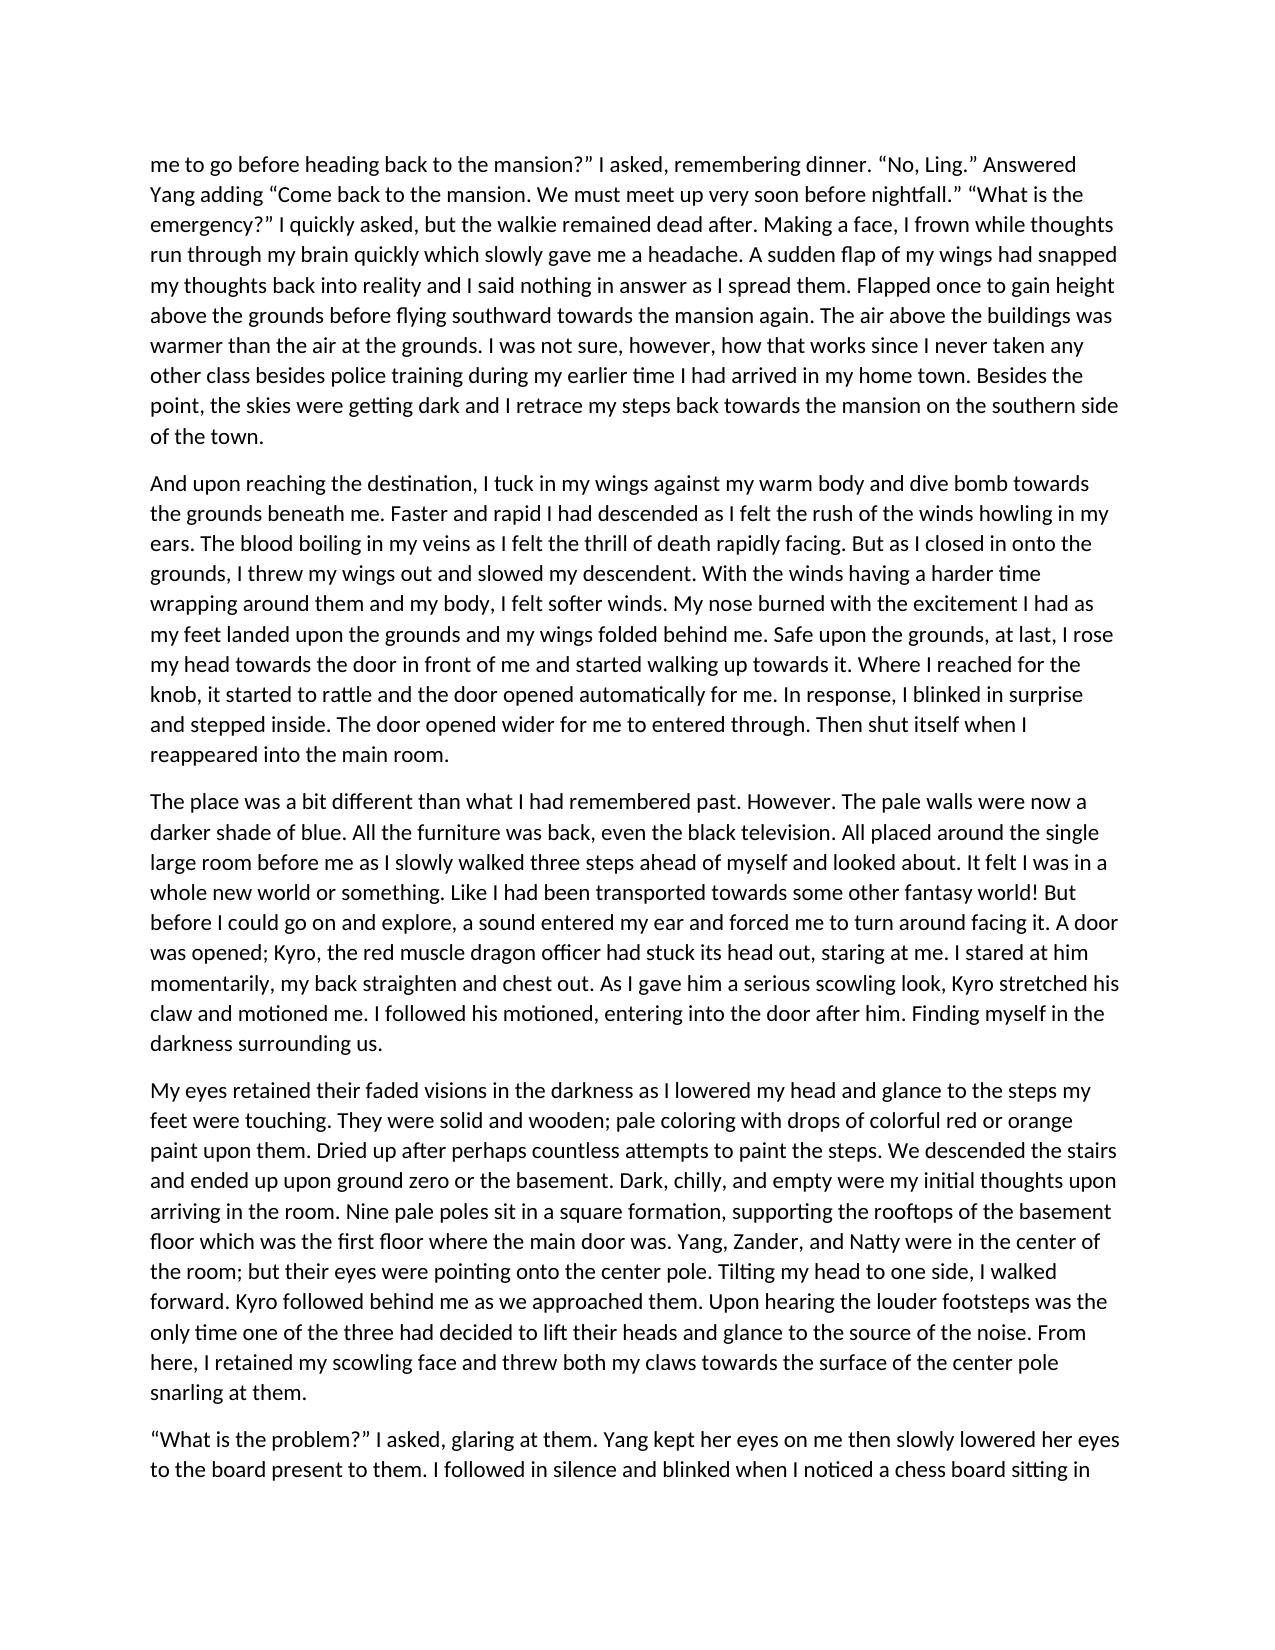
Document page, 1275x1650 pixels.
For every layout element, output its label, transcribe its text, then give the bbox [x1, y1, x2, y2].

text The place was a bit different than what I had remembered past. However. The pale walls were now a darker shade of blue. All the furniture was back, even the black television. All placed around the single large room before me as I slowly walked three steps ahead of myself and looked about. It felt I was in a whole new world or something. Like I had been transported towards some other fantasy world! But before I could go on and explore, a sound entered my ear and forced me to turn around facing it. A door was opened; Kyro, the red muscle dragon officer had stuck its head out, staring at me. I stared at him momentarily, my back straighten and chest out. As I gave him a serious scowling look, Kyro stretched his claw and motioned me. I followed his motioned, entering into the door after him. Finding myself in the darkness surrounding us. [150, 787, 1125, 1057]
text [150, 1425, 1125, 1483]
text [150, 150, 1125, 450]
text My eyes retained their faded visions in the darkness as I lowered my head and glance to the steps my feet were touching. They were solid and wooden; pale coloring with drops of colorful red or orange paint upon them. Dried up after perhaps countless attempts to paint the steps. We descended the stairs and ended up upon ground zero or the basement. Dark, chilly, and empty were my initial thoughts upon arriving in the room. Nine pale poles sit in a square formation, supporting the rooftops of the basement floor which was the first floor where the main door was. Yang, Zander, and Natty were in the center of the room; but their eyes were pointing onto the center pole. Tilting my head to one side, I walked forward. Kyro followed behind me as we approached them. Upon hearing the louder footsteps was the only time one of the three had decided to lift their heads and glance to the source of the noise. From here, I retained my scowling face and threw both my claws towards the surface of the center pole snarling at them. [150, 1076, 1125, 1406]
text And upon reaching the destination, I tuck in my wings against my warm body and dive bomb towards the grounds beneath me. Faster and rapid I had descended as I felt the rush of the winds howling in my ears. The blood boiling in my veins as I felt the thrill of death rapidly facing. But as I closed in onto the grounds, I threw my wings out and slowed my descendent. With the winds having a harder time wrapping around them and my body, I felt softer winds. My nose burned with the excitement I had as my feet landed upon the grounds and my wings folded behind me. Safe upon the grounds, at last, I rose my head towards the door in front of me and started walking up towards it. Where I reached for the knob, it started to rattle and the door opened automatically for me. In response, I blinked in surprise and stepped inside. The door opened wider for me to entered through. Then shut itself when I reappeared into the main room. [150, 469, 1125, 769]
